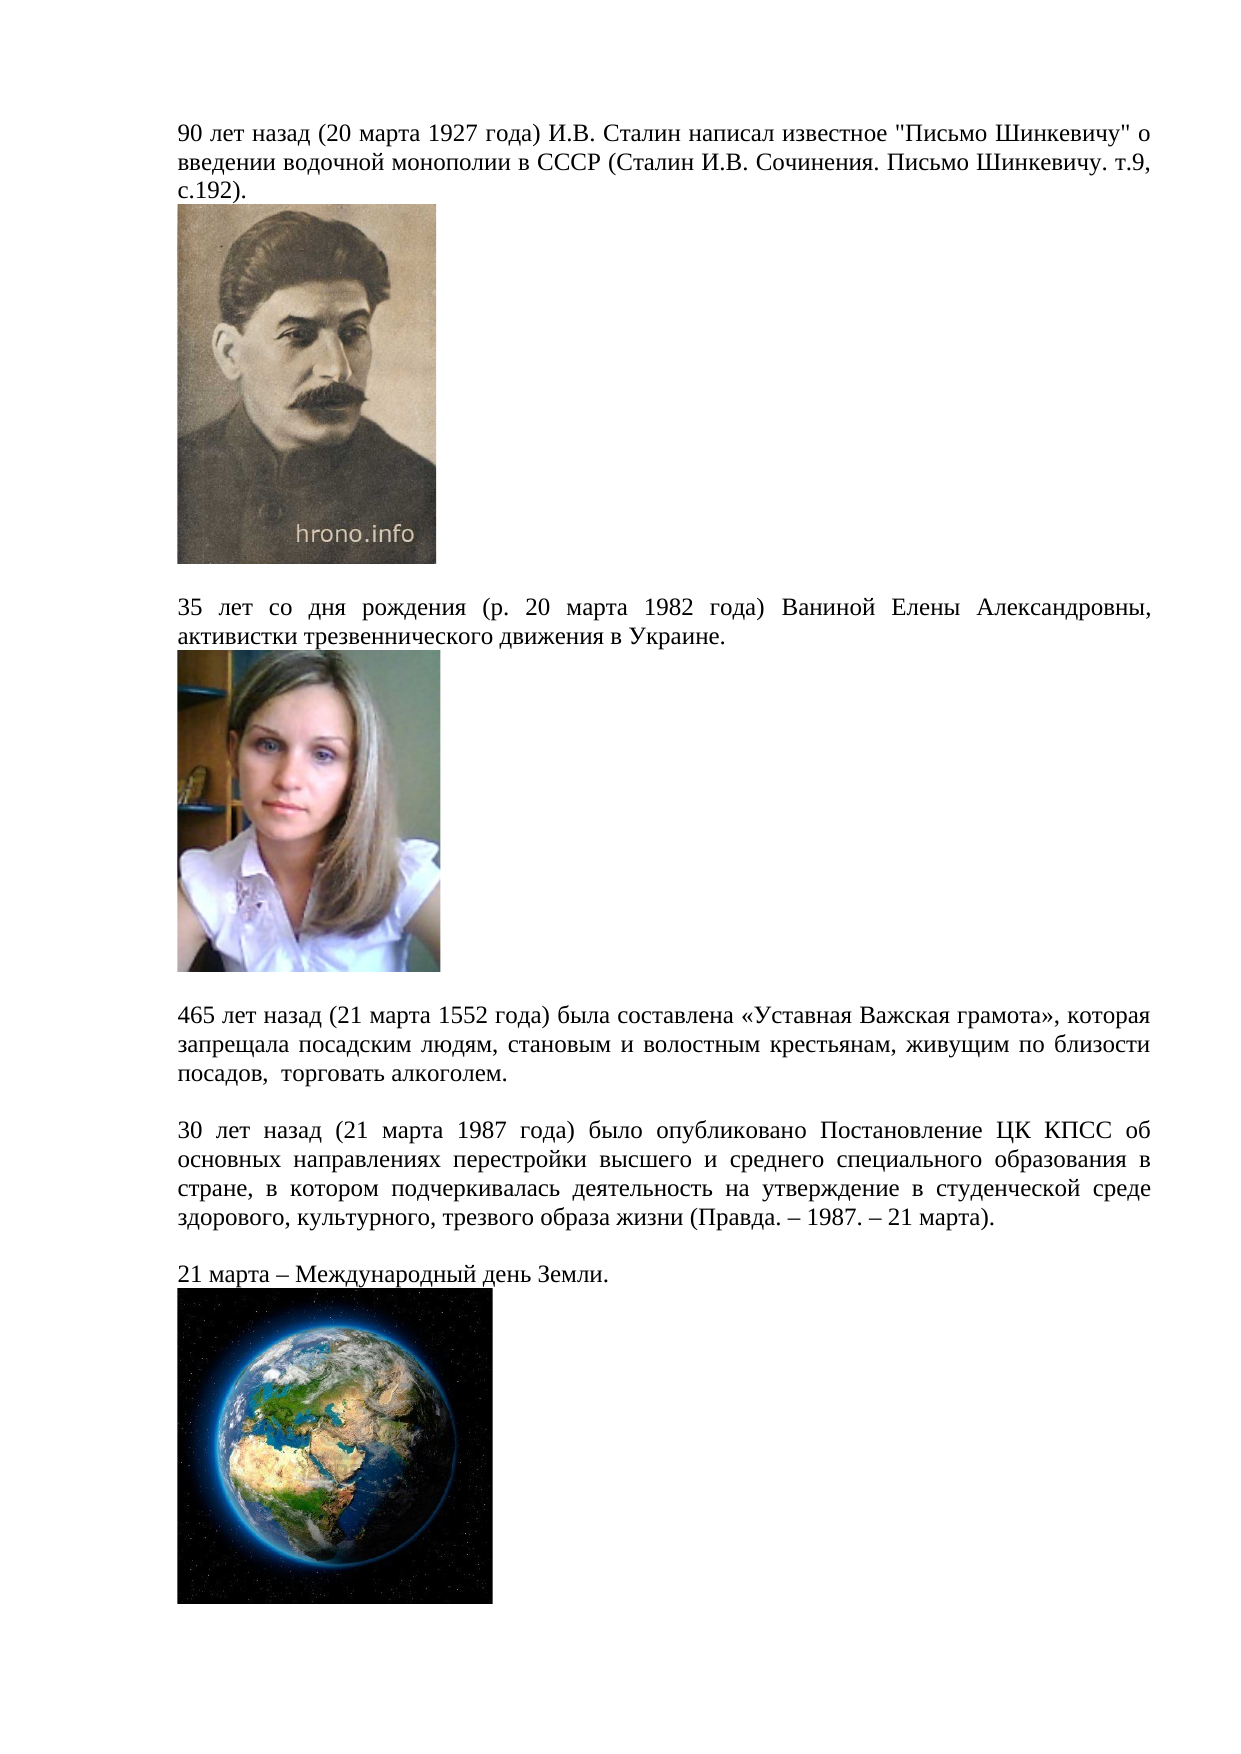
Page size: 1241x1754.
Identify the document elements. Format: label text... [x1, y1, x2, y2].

picture [177, 1288, 493, 1604]
text 21 марта – Международный день Земли. [177, 1259, 1152, 1288]
picture [177, 204, 437, 564]
picture [177, 650, 441, 972]
text 30 лет назад (21 марта 1987 года) было опубликовано Постановление ЦК КПСС об основных направлениях перестройки высшего и среднего специального образования в стране, в котором подчеркивалась деятельность на утверждение в студенческой среде здорового, культурного, трезвого образа жизни (Правда. – 1987. – 21 марта). [177, 1116, 1152, 1231]
text 35 лет со дня рождения (р. 20 марта 1982 года) Ваниной Елены Александровны, активистки трезвеннического движения в Украине. [177, 592, 1152, 650]
text 465 лет назад (21 марта 1552 года) была составлена «Уставная Важская грамота», которая запрещала посадским людям, становым и волостным крестьянам, живущим по близости посадов, торговать алкоголем. [177, 1001, 1152, 1087]
text 90 лет назад (20 марта 1927 года) И.В. Сталин написал известное "Письмо Шинкевичу" о введении водочной монополии в СССР (Сталин И.В. Сочинения. Письмо Шинкевичу. т.9, с.192). [177, 118, 1152, 204]
